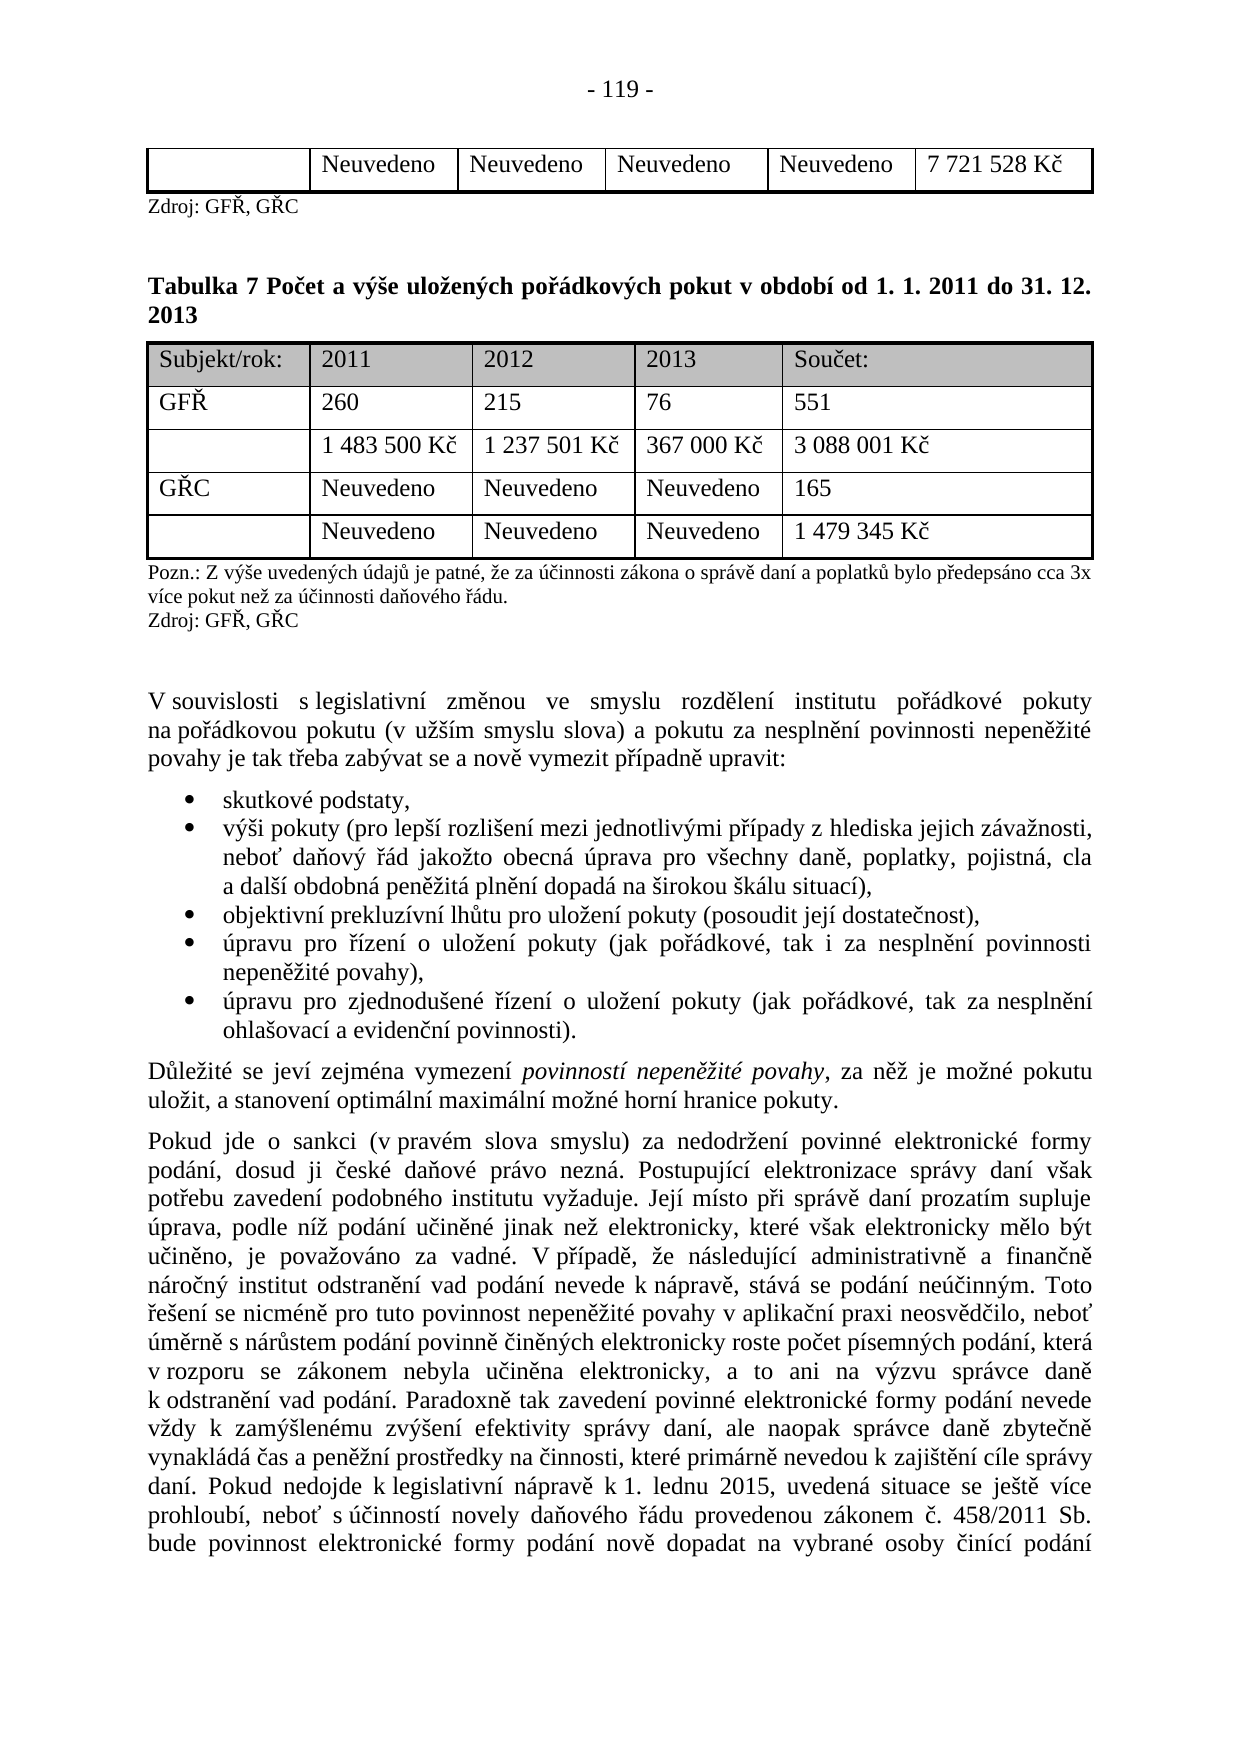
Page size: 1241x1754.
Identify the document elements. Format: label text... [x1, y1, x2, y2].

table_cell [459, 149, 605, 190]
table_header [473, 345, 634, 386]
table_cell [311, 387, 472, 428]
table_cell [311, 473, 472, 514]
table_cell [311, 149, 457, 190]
text V souvislosti s legislativní změnou ve smyslu rozdělení institutu pořádkové pokuty na pořádkovou pokutu (v užším smyslu slova) a pokutu za nesplnění povinnosti nepeněžité povahy je tak třeba zabývat se a nově vymezit případně upravit: [148, 686, 1093, 772]
list úpravu pro řízení o uložení pokuty (jak pořádkové, tak i za nesplnění povinnosti nepeněžité povahy), [185, 928, 1093, 986]
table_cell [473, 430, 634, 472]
text Pozn.: Z výše uvedených údajů je patné, že za účinnosti zákona o správě daní a poplatků bylo předepsáno cca 3x více pokut než za účinnosti daňového řádu. Zdroj: GFŘ, GŘC [148, 560, 1093, 632]
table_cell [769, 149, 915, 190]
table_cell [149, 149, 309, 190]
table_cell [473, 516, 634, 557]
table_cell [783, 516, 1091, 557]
list výši pokuty (pro lepší rozlišení mezi jednotlivými případy z hlediska jejich závažnosti, neboť daňový řád jakožto obecná úprava pro všechny daně, poplatky, pojistná, cla a další obdobná peněžitá plnění dopadá na širokou škálu situací), [185, 813, 1093, 900]
list objektivní prekluzívní lhůtu pro uložení pokuty (posoudit její dostatečnost), [185, 900, 1093, 928]
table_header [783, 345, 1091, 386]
text Důležité se jeví zejména vymezení povinností nepeněžité povahy, za něž je možné pokutu uložit, a stanovení optimální maximální možné horní hranice pokuty. [148, 1056, 1093, 1113]
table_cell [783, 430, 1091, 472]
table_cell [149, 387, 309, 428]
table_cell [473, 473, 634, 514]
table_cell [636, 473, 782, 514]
text Zdroj: GFŘ, GŘC [148, 194, 1093, 218]
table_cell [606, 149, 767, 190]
list úpravu pro zjednodušené řízení o uložení pokuty (jak pořádkové, tak za nesplnění ohlašovací a evidenční povinnosti). [185, 986, 1093, 1043]
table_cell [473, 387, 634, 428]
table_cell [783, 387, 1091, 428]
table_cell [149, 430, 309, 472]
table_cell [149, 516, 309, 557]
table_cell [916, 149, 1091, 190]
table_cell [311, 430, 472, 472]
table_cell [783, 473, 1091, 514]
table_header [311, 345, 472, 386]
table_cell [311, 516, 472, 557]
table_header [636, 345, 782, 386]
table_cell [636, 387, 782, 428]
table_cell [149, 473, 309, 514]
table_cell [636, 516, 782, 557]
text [148, 1126, 1093, 1557]
list skutkové podstaty, [185, 785, 1093, 813]
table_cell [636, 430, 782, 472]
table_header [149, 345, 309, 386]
